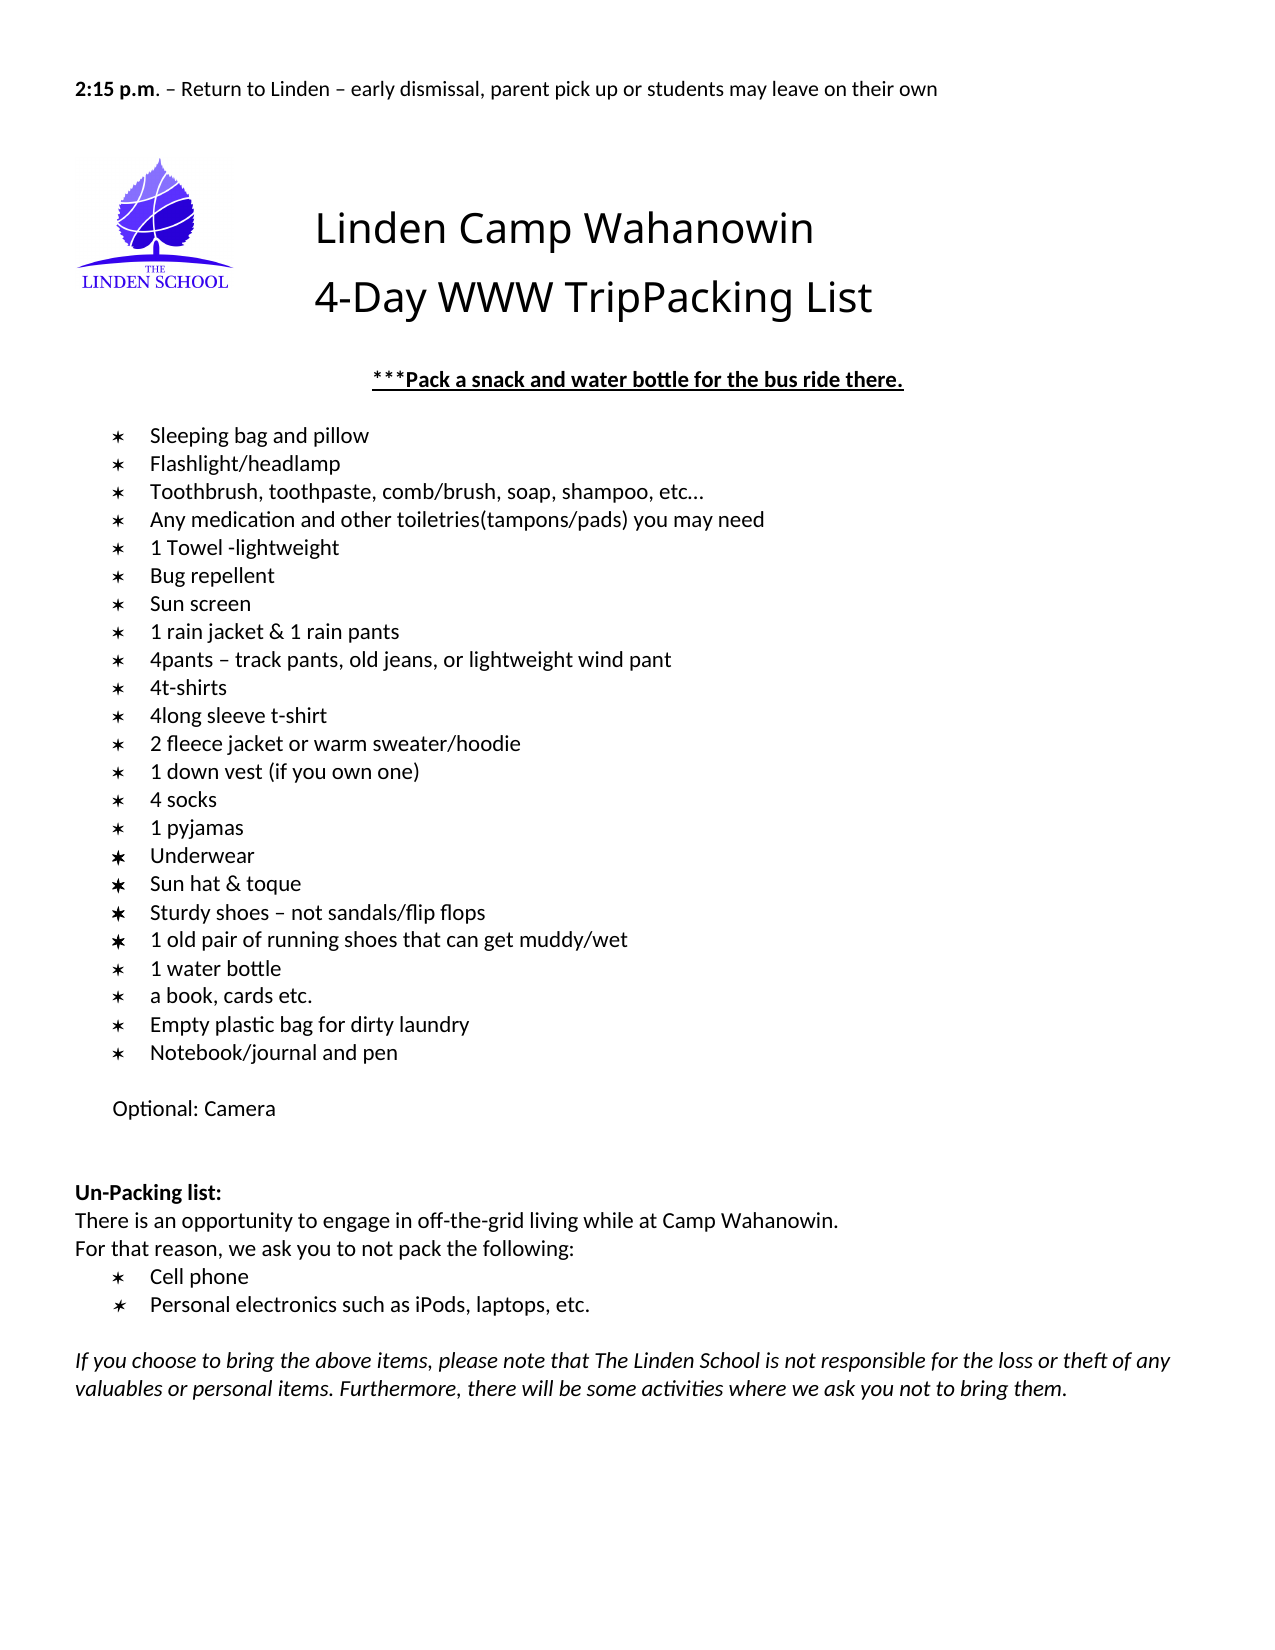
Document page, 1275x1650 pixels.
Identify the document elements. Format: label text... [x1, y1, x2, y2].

list 2 fleece jacket or warm sweater/hoodie [112, 729, 1200, 757]
list Notebook/journal and pen [112, 1038, 1200, 1066]
list 1 rain jacket & 1 rain pants [112, 617, 1200, 645]
list Empty plastic bag for dirty laundry [112, 1010, 1200, 1038]
list Sleeping bag and pillow [112, 421, 1200, 449]
table_header Linden Camp Wahanowin 4-Day WWW TripPacking List [303, 158, 1078, 337]
list 1 Towel -lightweight [112, 533, 1200, 561]
list Underwear [112, 842, 1200, 869]
list Sturdy shoes – not sandals/flip flops [112, 898, 1200, 926]
list Any medication and other toiletries(tampons/pads) you may need [112, 505, 1200, 533]
list Bug repellent [112, 561, 1200, 589]
text If you choose to bring the above items, please note that The Linden School is not responsible for the loss or theft of any valuables or personal items. Furthermore, there will be some activities where we ask you not to bring them. [75, 1346, 1200, 1402]
table_header [64, 158, 303, 337]
text For that reason, we ask you to not pack the following: [75, 1234, 1200, 1262]
picture [75, 157, 234, 289]
list 4pants – track pants, old jeans, or lightweight wind pant [112, 645, 1200, 673]
list Personal electronics such as iPods, laptops, etc. [112, 1290, 1200, 1318]
list Toothbrush, toothpaste, comb/brush, soap, shampoo, etc… [112, 477, 1200, 505]
list Flashlight/headlamp [112, 449, 1200, 477]
list 1 water bottle [112, 954, 1200, 982]
text Un-Packing list: [75, 1178, 1200, 1206]
list 4long sleeve t-shirt [112, 701, 1200, 729]
list 4t-shirts [112, 673, 1200, 701]
text Optional: Camera [112, 1094, 1200, 1122]
list Sun hat & toque [112, 869, 1200, 898]
text ***Pack a snack and water bottle for the bus ride there. [75, 365, 1200, 393]
text There is an opportunity to engage in off-the-grid living while at Camp Wahanowin. [75, 1206, 1200, 1234]
list 1 old pair of running shoes that can get muddy/wet [112, 926, 1200, 954]
list a book, cards etc. [112, 982, 1200, 1010]
list Sun screen [112, 589, 1200, 617]
list 1 down vest (if you own one) [112, 757, 1200, 786]
list Cell phone [112, 1262, 1200, 1290]
list 4 socks [112, 786, 1200, 813]
list 1 pyjamas [112, 813, 1200, 842]
text 2:15 p.m. – Return to Linden – early dismissal, parent pick up or students may leave on their own [75, 75, 1200, 102]
